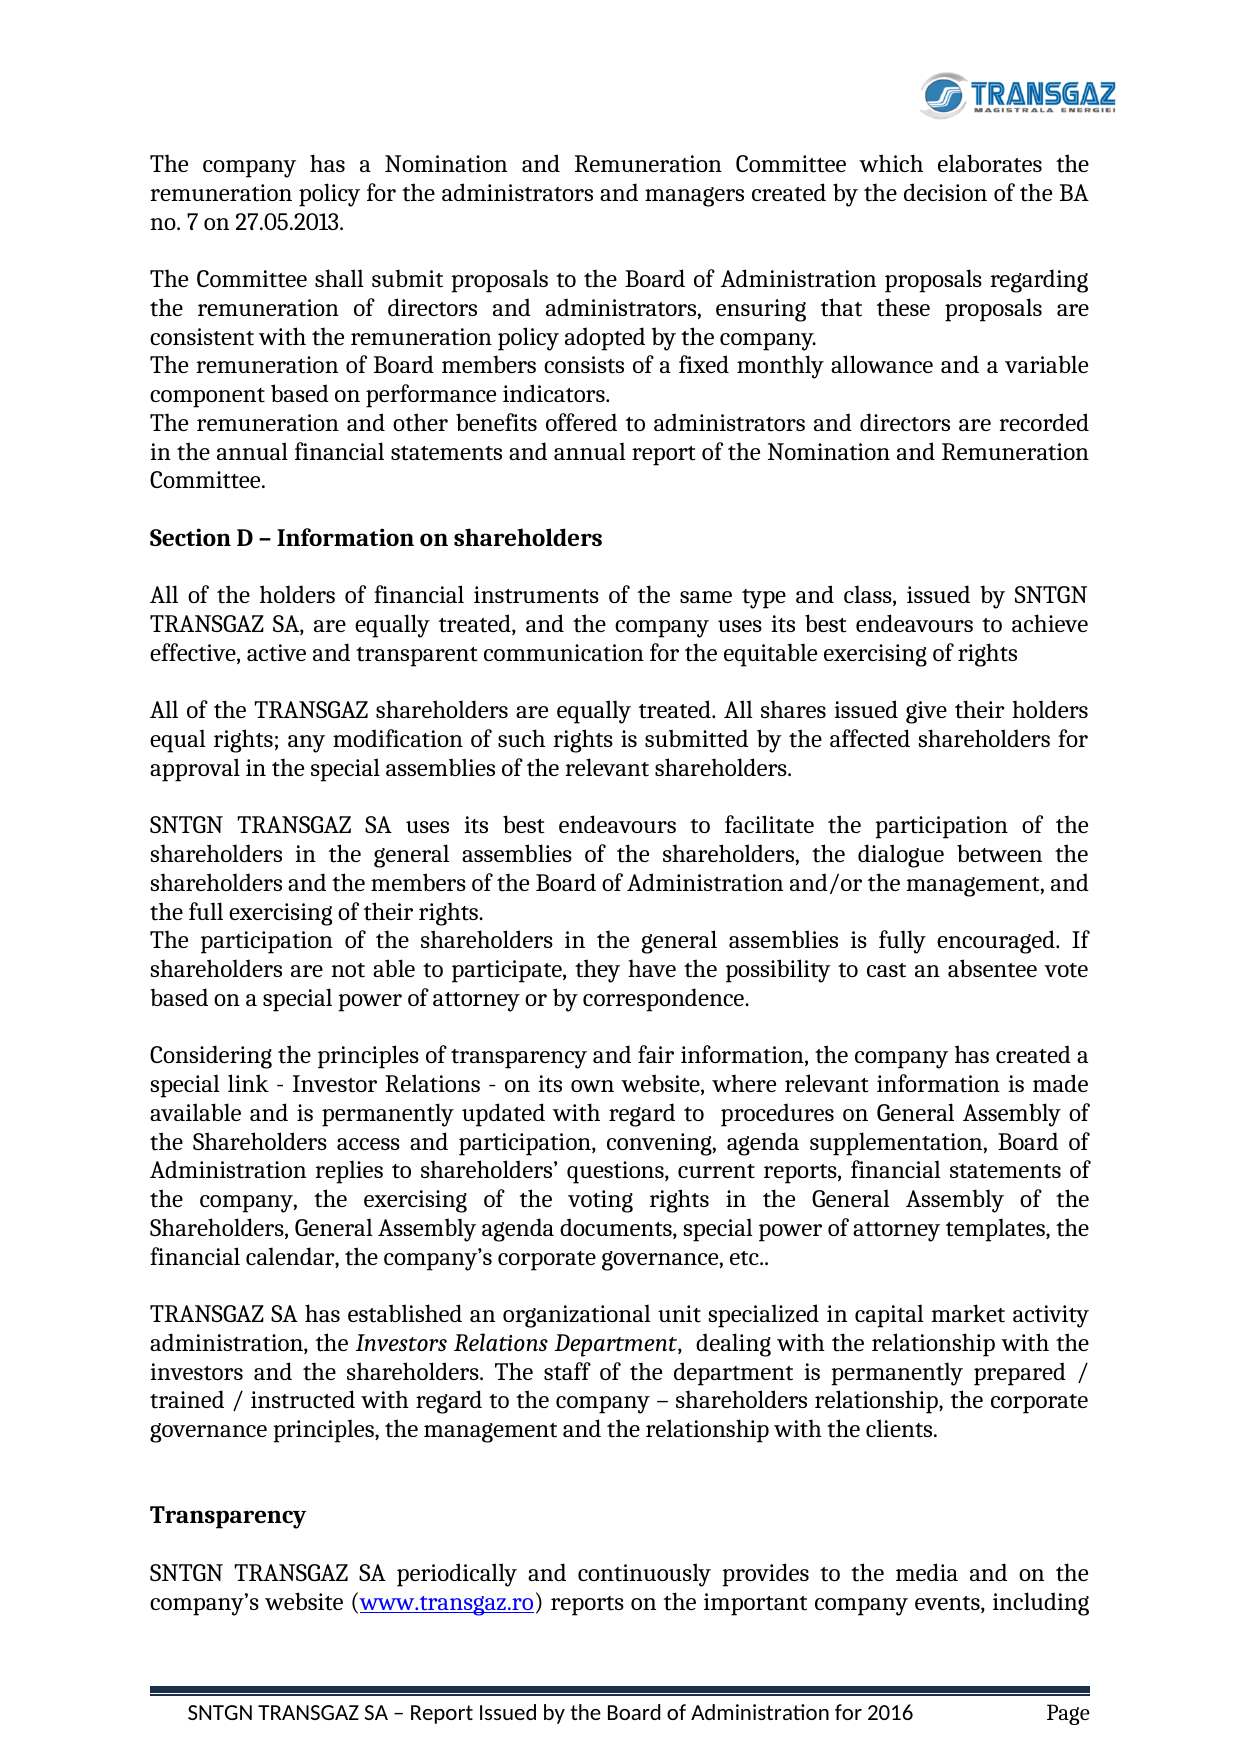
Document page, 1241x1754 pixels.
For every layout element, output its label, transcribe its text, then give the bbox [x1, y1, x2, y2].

picture [917, 60, 1119, 137]
text All of the TRANSGAZ shareholders are equally treated. All shares issued give their holders equal rights; any modification of such rights is submitted by the affected shareholders for approval in the special assemblies of the relevant shareholders. [150, 696, 1090, 782]
text All of the holders of financial instruments of the same type and class, issued by SNTGN TRANSGAZ SA, are equally treated, and the company uses its best endeavours to achieve effective, active and transparent communication for the equitable exercising of rights [150, 581, 1090, 667]
text Transparency [150, 1501, 1090, 1530]
text TRANSGAZ SA has established an organizational unit specialized in capital market activity administration, the Investors Relations Department, dealing with the relationship with the investors and the shareholders. The staff of the department is permanently prepared / trained / instructed with regard to the company – shareholders relationship, the corporate governance principles, the management and the relationship with the clients. [150, 1300, 1090, 1444]
text The company has a Nomination and Remuneration Committee which elaborates the remuneration policy for the administrators and managers created by the decision of the BA no. 7 on 27.05.2013. [150, 150, 1090, 236]
text The remuneration and other benefits offered to administrators and directors are recorded in the annual financial statements and annual report of the Nomination and Remuneration Committee. [150, 409, 1090, 495]
text The remuneration of Board members consists of a fixed monthly allowance and a variable component based on performance indicators. [150, 351, 1090, 409]
text The participation of the shareholders in the general assemblies is fully encouraged. If shareholders are not able to participate, they have the possibility to cast an absentee vote based on a special power of attorney or by correspondence. [150, 926, 1090, 1012]
text Section D – Information on shareholders [150, 524, 1090, 552]
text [150, 1559, 1090, 1616]
text SNTGN TRANSGAZ SA uses its best endeavours to facilitate the participation of the shareholders in the general assemblies of the shareholders, the dialogue between the shareholders and the members of the Board of Administration and/or the management, and the full exercising of their rights. [150, 811, 1090, 926]
text The Committee shall submit proposals to the Board of Administration proposals regarding the remuneration of directors and administrators, ensuring that these proposals are consistent with the remuneration policy adopted by the company. [150, 265, 1090, 351]
text Considering the principles of transparency and fair information, the company has created a special link - Investor Relations - on its own website, where relevant information is made available and is permanently updated with regard to procedures on General Assembly of the Shareholders access and participation, convening, agenda supplementation, Board of Administration replies to shareholders’ questions, current reports, financial statements of the company, the exercising of the voting rights in the General Assembly of the Shareholders, General Assembly agenda documents, special power of attorney templates, the financial calendar, the company’s corporate governance, etc.. [150, 1041, 1090, 1271]
